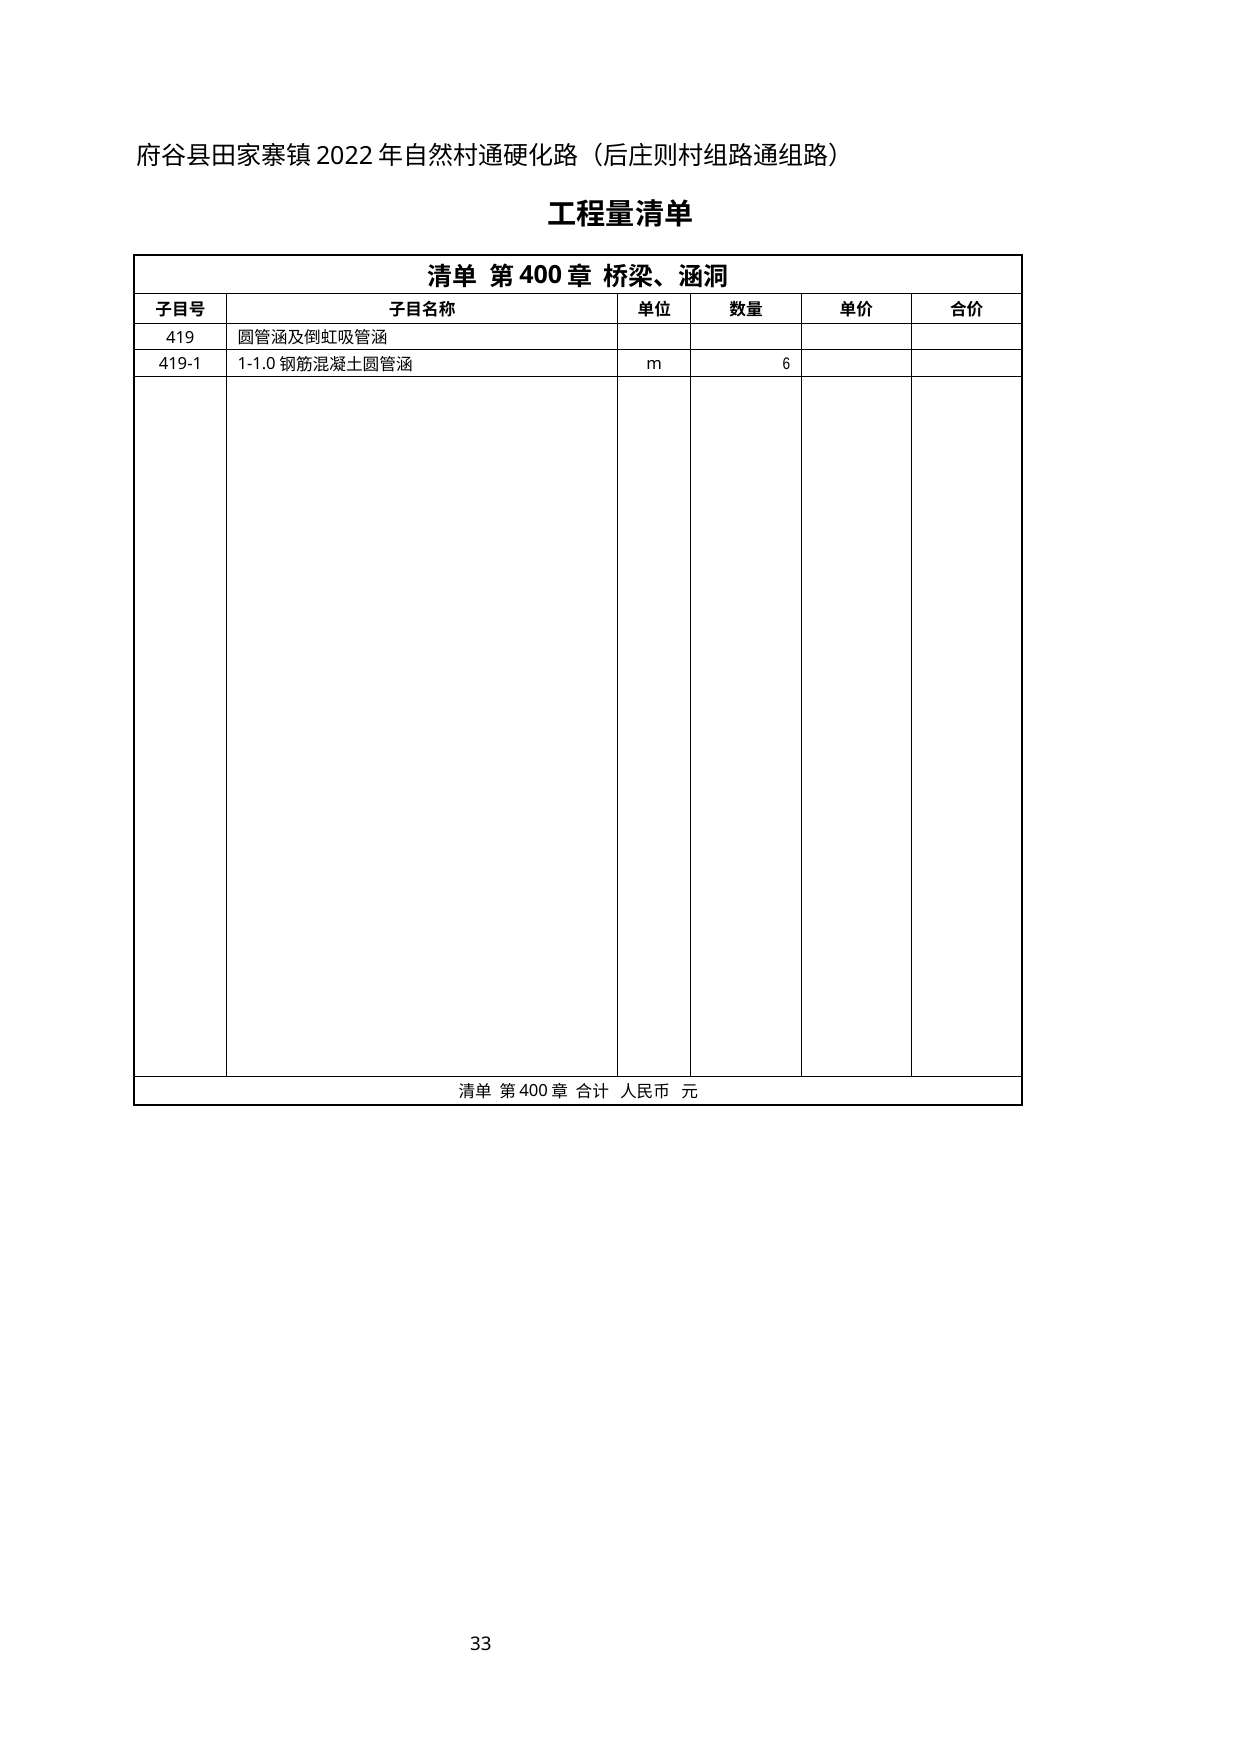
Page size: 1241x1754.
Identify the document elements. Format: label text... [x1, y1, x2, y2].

table_cell 数量 [691, 294, 801, 323]
table_cell 圆管涵及倒虹吸管涵 [227, 324, 617, 349]
table_cell 单位 [618, 294, 690, 323]
table_cell 清单 第400章 合计 人民币 元 [135, 1077, 1021, 1104]
table_cell 子目号 [135, 294, 226, 323]
table_header 清单 第400章 桥梁、涵洞 [135, 256, 1021, 293]
table_cell 合价 [912, 294, 1021, 323]
table_cell [912, 377, 1021, 1076]
list 工程量清单 [136, 190, 1104, 232]
list 府谷县田家寨镇2022年自然村通硬化路（后庄则村组路通组路） [136, 136, 1104, 172]
table_cell [912, 324, 1021, 349]
table_cell [912, 350, 1021, 376]
table_cell m [618, 350, 690, 376]
table_cell 419 [135, 324, 226, 349]
table_cell [135, 377, 226, 1076]
table_cell [227, 377, 617, 1076]
table_cell [802, 377, 911, 1076]
table_cell [618, 324, 690, 349]
table_cell [618, 377, 690, 1076]
table_cell [802, 350, 911, 376]
table_cell [691, 377, 801, 1076]
table_cell 子目名称 [227, 294, 617, 323]
table_cell 单价 [802, 294, 911, 323]
table_cell 1-1.0钢筋混凝土圆管涵 [227, 350, 617, 376]
table_cell 6 [691, 350, 801, 376]
table_cell [802, 324, 911, 349]
table_cell [691, 324, 801, 349]
table_cell 419-1 [135, 350, 226, 376]
